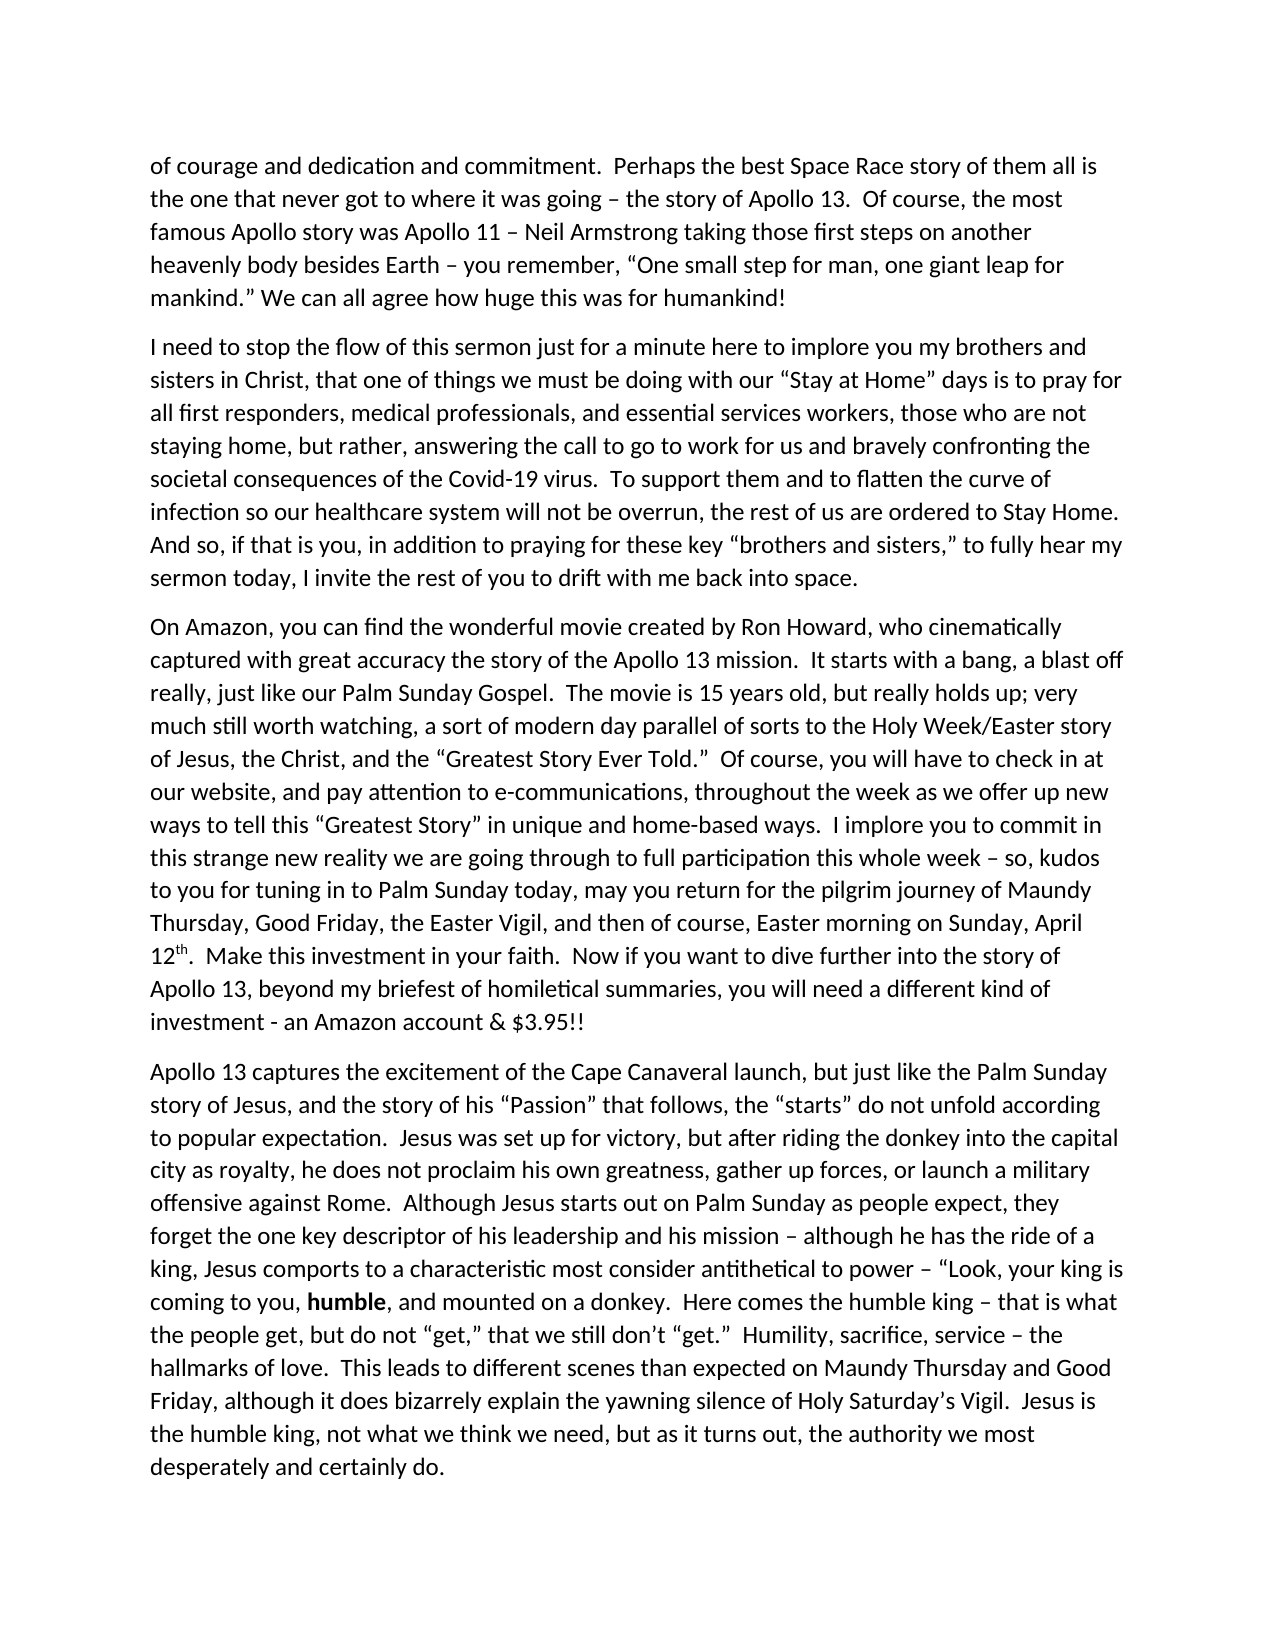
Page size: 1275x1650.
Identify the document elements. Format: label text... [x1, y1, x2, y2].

text On Amazon, you can find the wonderful movie created by Ron Howard, who cinematically captured with great accuracy the story of the Apollo 13 mission. It starts with a bang, a blast off really, just like our Palm Sunday Gospel. The movie is 15 years old, but really holds up; very much still worth watching, a sort of modern day parallel of sorts to the Holy Week/Easter story of Jesus, the Christ, and the “Greatest Story Ever Told.” Of course, you will have to check in at our website, and pay attention to e-communications, throughout the week as we offer up new ways to tell this “Greatest Story” in unique and home-based ways. I implore you to commit in this strange new reality we are going through to full participation this whole week – so, kudos to you for tuning in to Palm Sunday today, may you return for the pilgrim journey of Maundy Thursday, Good Friday, the Easter Vigil, and then of course, Easter morning on Sunday, April 12th. Make this investment in your faith. Now if you want to dive further into the story of Apollo 13, beyond my briefest of homiletical summaries, you will need a different kind of investment - an Amazon account & $3.95!! [150, 611, 1125, 1037]
text I need to stop the flow of this sermon just for a minute here to implore you my brothers and sisters in Christ, that one of things we must be doing with our “Stay at Home” days is to pray for all first responders, medical professionals, and essential services workers, those who are not staying home, but rather, answering the call to go to work for us and bravely confronting the societal consequences of the Covid-19 virus. To support them and to flatten the curve of infection so our healthcare system will not be overrun, the rest of us are ordered to Stay Home. And so, if that is you, in addition to praying for these key “brothers and sisters,” to fully hear my sermon today, I invite the rest of you to drift with me back into space. [150, 331, 1125, 592]
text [150, 150, 1125, 312]
text Apollo 13 captures the excitement of the Cape Canaveral launch, but just like the Palm Sunday story of Jesus, and the story of his “Passion” that follows, the “starts” do not unfold according to popular expectation. Jesus was set up for victory, but after riding the donkey into the capital city as royalty, he does not proclaim his own greatness, gather up forces, or launch a military offensive against Rome. Although Jesus starts out on Palm Sunday as people expect, they forget the one key descriptor of his leadership and his mission – although he has the ride of a king, Jesus comports to a characteristic most consider antithetical to power – “Look, your king is coming to you, humble, and mounted on a donkey. Here comes the humble king – that is what the people get, but do not “get,” that we still don’t “get.” Humility, sacrifice, service – the hallmarks of love. This leads to different scenes than expected on Maundy Thursday and Good Friday, although it does bizarrely explain the yawning silence of Holy Saturday’s Vigil. Jesus is the humble king, not what we think we need, but as it turns out, the authority we most desperately and certainly do. [150, 1056, 1125, 1481]
